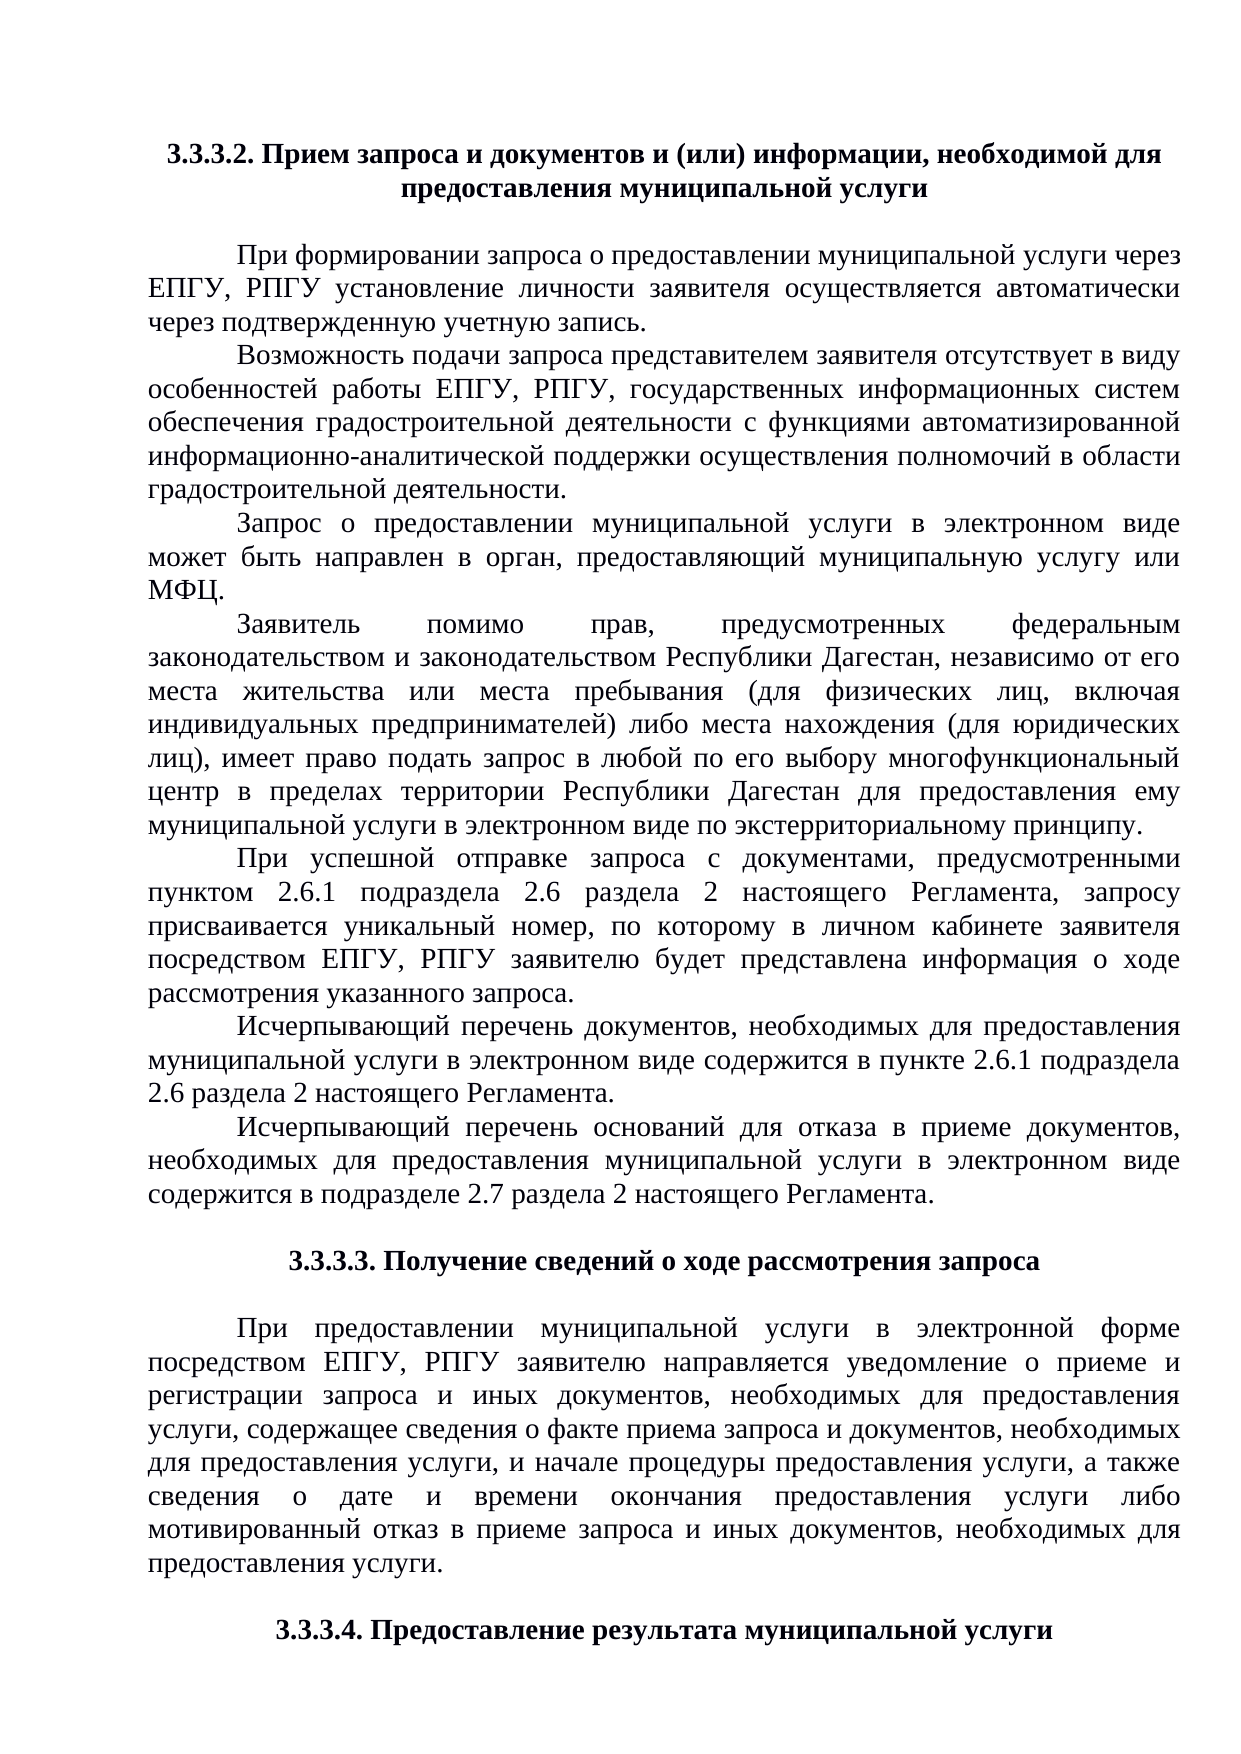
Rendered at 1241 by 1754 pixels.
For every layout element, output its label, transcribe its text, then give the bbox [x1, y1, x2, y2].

text При успешной отправке запроса с документами, предусмотренными пунктом 2.6.1 подраздела 2.6 раздела 2 настоящего Регламента, запросу присваивается уникальный номер, по которому в личном кабинете заявителя посредством ЕПГУ, РПГУ заявителю будет представлена информация о ходе рассмотрения указанного запроса. [148, 841, 1181, 1008]
text Заявитель помимо прав, предусмотренных федеральным законодательством и законодательством Республики Дагестан, независимо от его места жительства или места пребывания (для физических лиц, включая индивидуальных предпринимателей) либо места нахождения (для юридических лиц), имеет право подать запрос в любой по его выбору многофункциональный центр в пределах территории Республики Дагестан для предоставления ему муниципальной услуги в электронном виде по экстерриториальному принципу. [148, 606, 1181, 841]
text Возможность подачи запроса представителем заявителя отсутствует в виду особенностей работы ЕПГУ, РПГУ, государственных информационных систем обеспечения градостроительной деятельности с функциями автоматизированной информационно-аналитической поддержки осуществления полномочий в области градостроительной деятельности. [148, 337, 1181, 505]
text Запрос о предоставлении муниципальной услуги в электронном виде может быть направлен в орган, предоставляющий муниципальную услугу или МФЦ. [148, 505, 1181, 606]
text 3.3.3.3. Получение сведений о ходе рассмотрения запроса [148, 1243, 1181, 1277]
text 3.3.3.4. Предоставление результата муниципальной услуги [148, 1612, 1181, 1646]
text При предоставлении муниципальной услуги в электронной форме посредством ЕПГУ, РПГУ заявителю направляется уведомление о приеме и регистрации запроса и иных документов, необходимых для предоставления услуги, содержащее сведения о факте приема запроса и документов, необходимых для предоставления услуги, и начале процедуры предоставления услуги, а также сведения о дате и времени окончания предоставления услуги либо мотивированный отказ в приеме запроса и иных документов, необходимых для предоставления услуги. [148, 1310, 1181, 1578]
text Исчерпывающий перечень оснований для отказа в приеме документов, необходимых для предоставления муниципальной услуги в электронном виде содержится в подразделе 2.7 раздела 2 настоящего Регламента. [148, 1109, 1181, 1209]
text 3.3.3.2. Прием запроса и документов и (или) информации, необходимой для предоставления муниципальной услуги [148, 136, 1181, 203]
text Исчерпывающий перечень документов, необходимых для предоставления муниципальной услуги в электронном виде содержится в пункте 2.6.1 подраздела 2.6 раздела 2 настоящего Регламента. [148, 1008, 1181, 1109]
text При формировании запроса о предоставлении муниципальной услуги через ЕПГУ, РПГУ установление личности заявителя осуществляется автоматически через подтвержденную учетную запись. [148, 237, 1181, 337]
